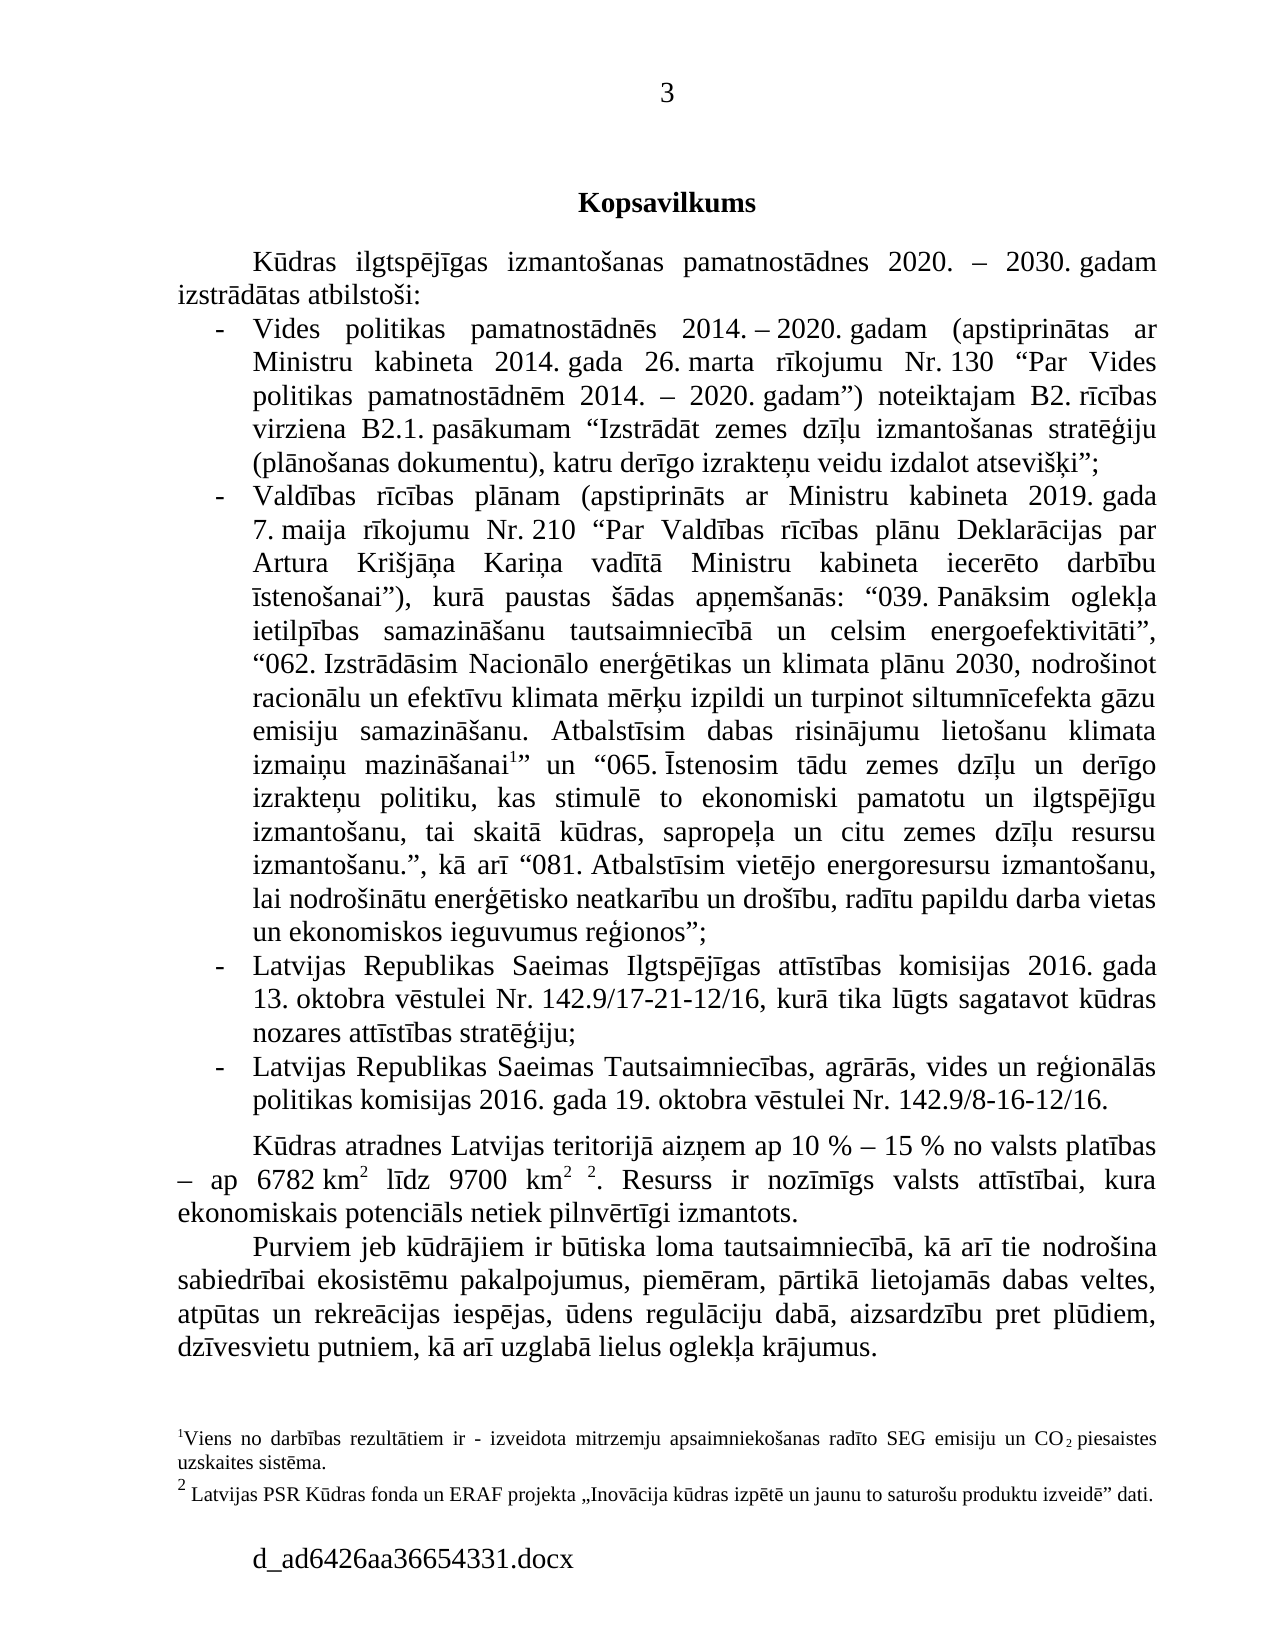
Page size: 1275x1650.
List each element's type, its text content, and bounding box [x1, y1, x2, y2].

list Valdības rīcības plānam (apstiprināts ar Ministru kabineta 2019. gada 7. maija rīkojumu Nr. 210 “Par Valdības rīcības plānu Deklarācijas par Artura Krišjāņa Kariņa vadītā Ministru kabineta iecerēto darbību īstenošanai”), kurā paustas šādas apņemšanās: “039. Panāksim oglekļa ietilpības samazināšanu tautsaimniecībā un celsim energoefektivitāti”, “062. Izstrādāsim Nacionālo enerģētikas un klimata plānu 2030, nodrošinot racionālu un efektīvu klimata mērķu izpildi un turpinot siltumnīcefekta gāzu emisiju samazināšanu. Atbalstīsim dabas risinājumu lietošanu klimata izmaiņu mazināšanai” un “065. Īstenosim tādu zemes dzīļu un derīgo izrakteņu politiku, kas stimulē to ekonomiski pamatotu un ilgtspējīgu izmantošanu, tai skaitā kūdras, sapropeļa un citu zemes dzīļu resursu izmantošanu.”, kā arī “081. Atbalstīsim vietējo energoresursu izmantošanu, lai nodrošinātu enerģētisko neatkarību un drošību, radītu papildu darba vietas un ekonomiskos ieguvumus reģionos”; [215, 478, 1157, 948]
text Purviem jeb kūdrājiem ir būtiska loma tautsaimniecībā, kā arī tie nodrošina sabiedrībai ekosistēmu pakalpojumus, piemēram, pārtikā lietojamās dabas veltes, atpūtas un rekreācijas iespējas, ūdens regulāciju dabā, aizsardzību pret plūdiem, dzīvesvietu putniem, kā arī uzglabā lielus oglekļa krājumus. [177, 1229, 1157, 1363]
text Kūdras ilgtspējīgas izmantošanas pamatnostādnes 2020. – 2030. gadam izstrādātas atbilstoši: [177, 244, 1157, 311]
subtitle Kopsavilkums [177, 185, 1157, 219]
list Latvijas Republikas Saeimas Ilgtspējīgas attīstības komisijas 2016. gada 13. oktobra vēstulei Nr. 142.9/17-21-12/16, kurā tika lūgts sagatavot kūdras nozares attīstības stratēģiju; [215, 948, 1157, 1049]
text Kūdras atradnes Latvijas teritorijā aizņem ap 10 % – 15 % no valsts platības – ap 6782 km2 līdz 9700 km2 . Resurss ir nozīmīgs valsts attīstībai, kura ekonomiskais potenciāls netiek pilnvērtīgi izmantots. [177, 1128, 1157, 1229]
list Latvijas Republikas Saeimas Tautsaimniecības, agrārās, vides un reģionālās politikas komisijas 2016. gada 19. oktobra vēstulei Nr. 142.9/8-16-12/16. [215, 1049, 1157, 1116]
list Vides politikas pamatnostādnēs 2014. – 2020. gadam (apstiprinātas ar Ministru kabineta 2014. gada 26. marta rīkojumu Nr. 130 “Par Vides politikas pamatnostādnēm 2014. – 2020. gadam”) noteiktajam B2. rīcības virziena B2.1. pasākumam “Izstrādāt zemes dzīļu izmantošanas stratēģiju (plānošanas dokumentu), katru derīgo izrakteņu veidu izdalot atsevišķi”; [215, 311, 1157, 478]
